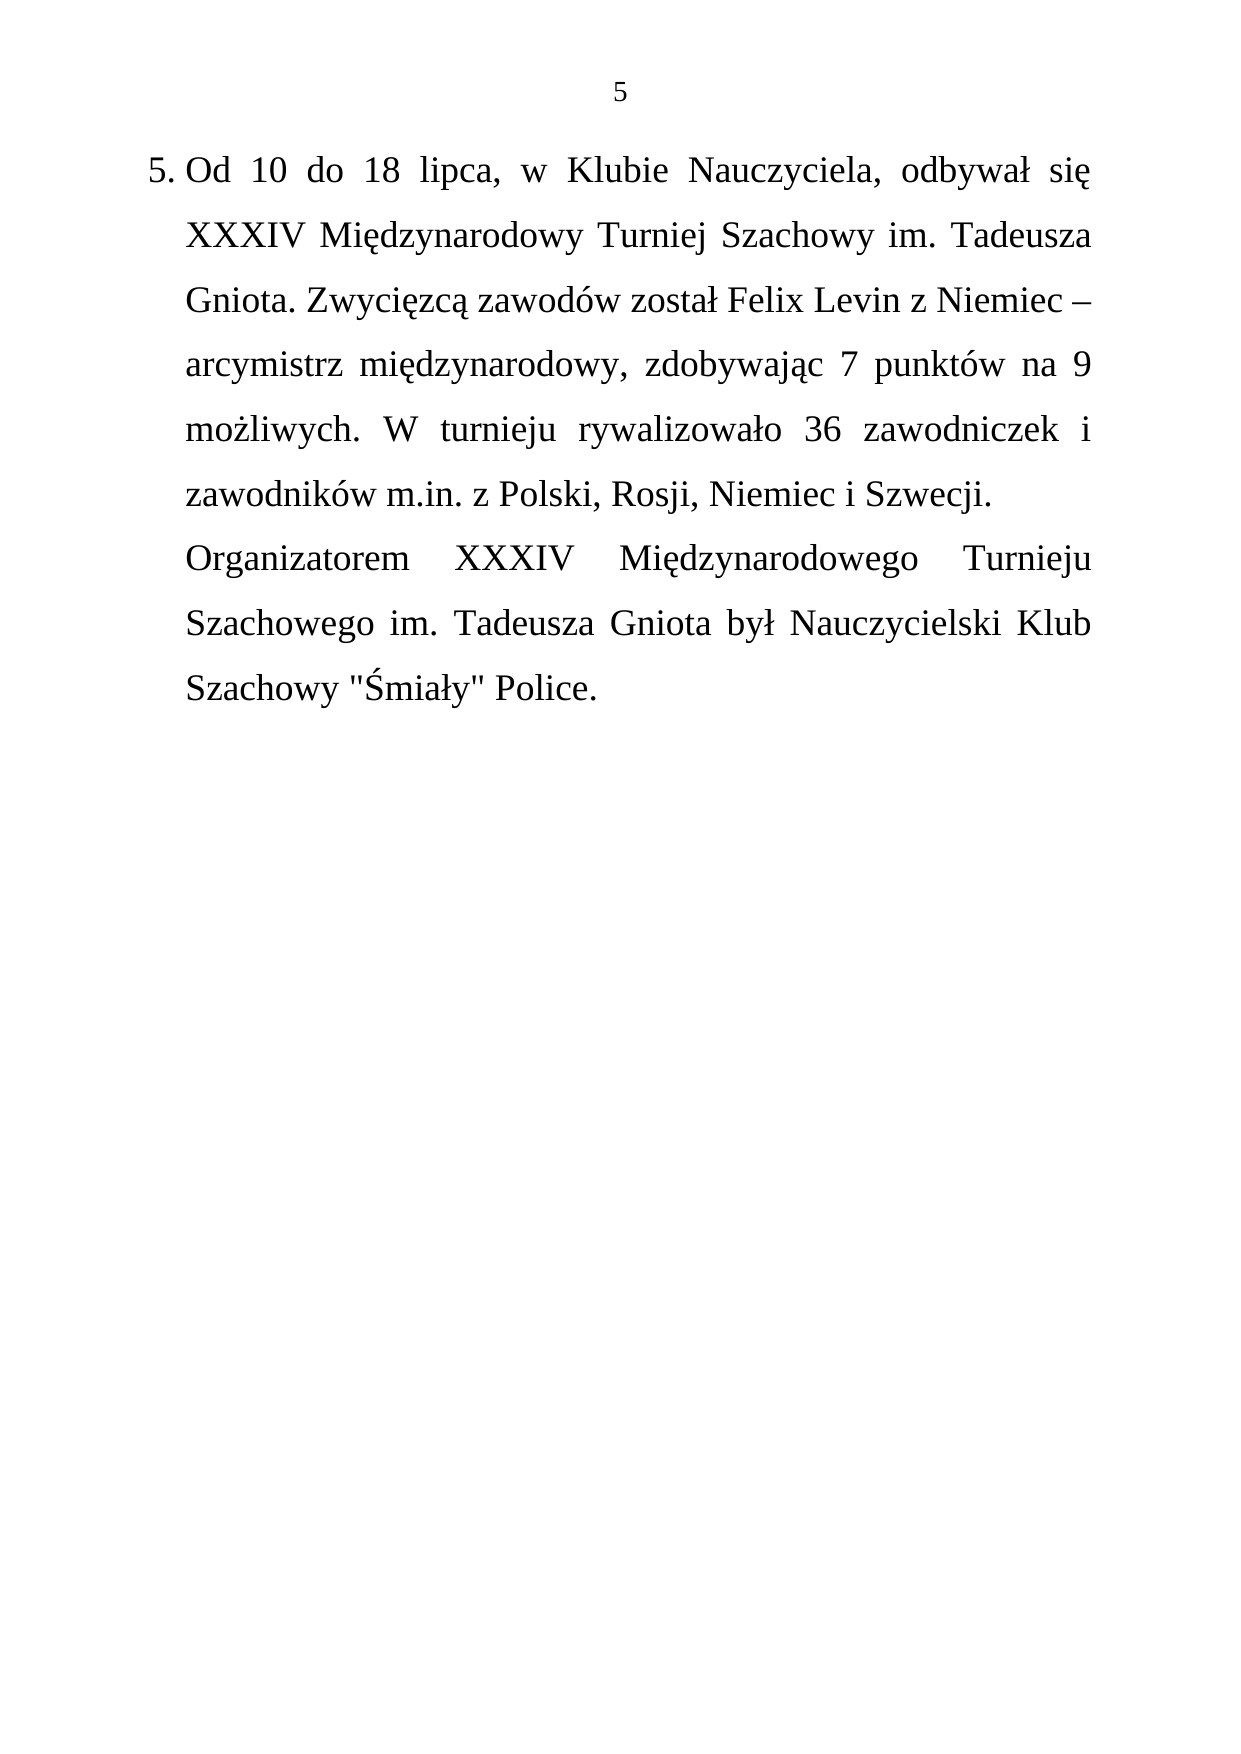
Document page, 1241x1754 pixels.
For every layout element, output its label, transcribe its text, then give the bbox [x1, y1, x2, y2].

list Od 10 do 18 lipca, w Klubie Nauczyciela, odbywał się XXXIV Międzynarodowy Turniej Szachowy im. Tadeusza Gniota. Zwycięzcą zawodów został Felix Levin z Niemiec – arcymistrz międzynarodowy, zdobywając 7 punktów na 9 możliwych. W turnieju rywalizowało 36 zawodniczek i zawodników m.in. z Polski, Rosji, Niemiec i Szwecji. [148, 148, 1093, 514]
list Organizatorem XXXIV Międzynarodowego Turnieju Szachowego im. Tadeusza Gniota był Nauczycielski Klub Szachowy "Śmiały" Police. [185, 536, 1093, 708]
